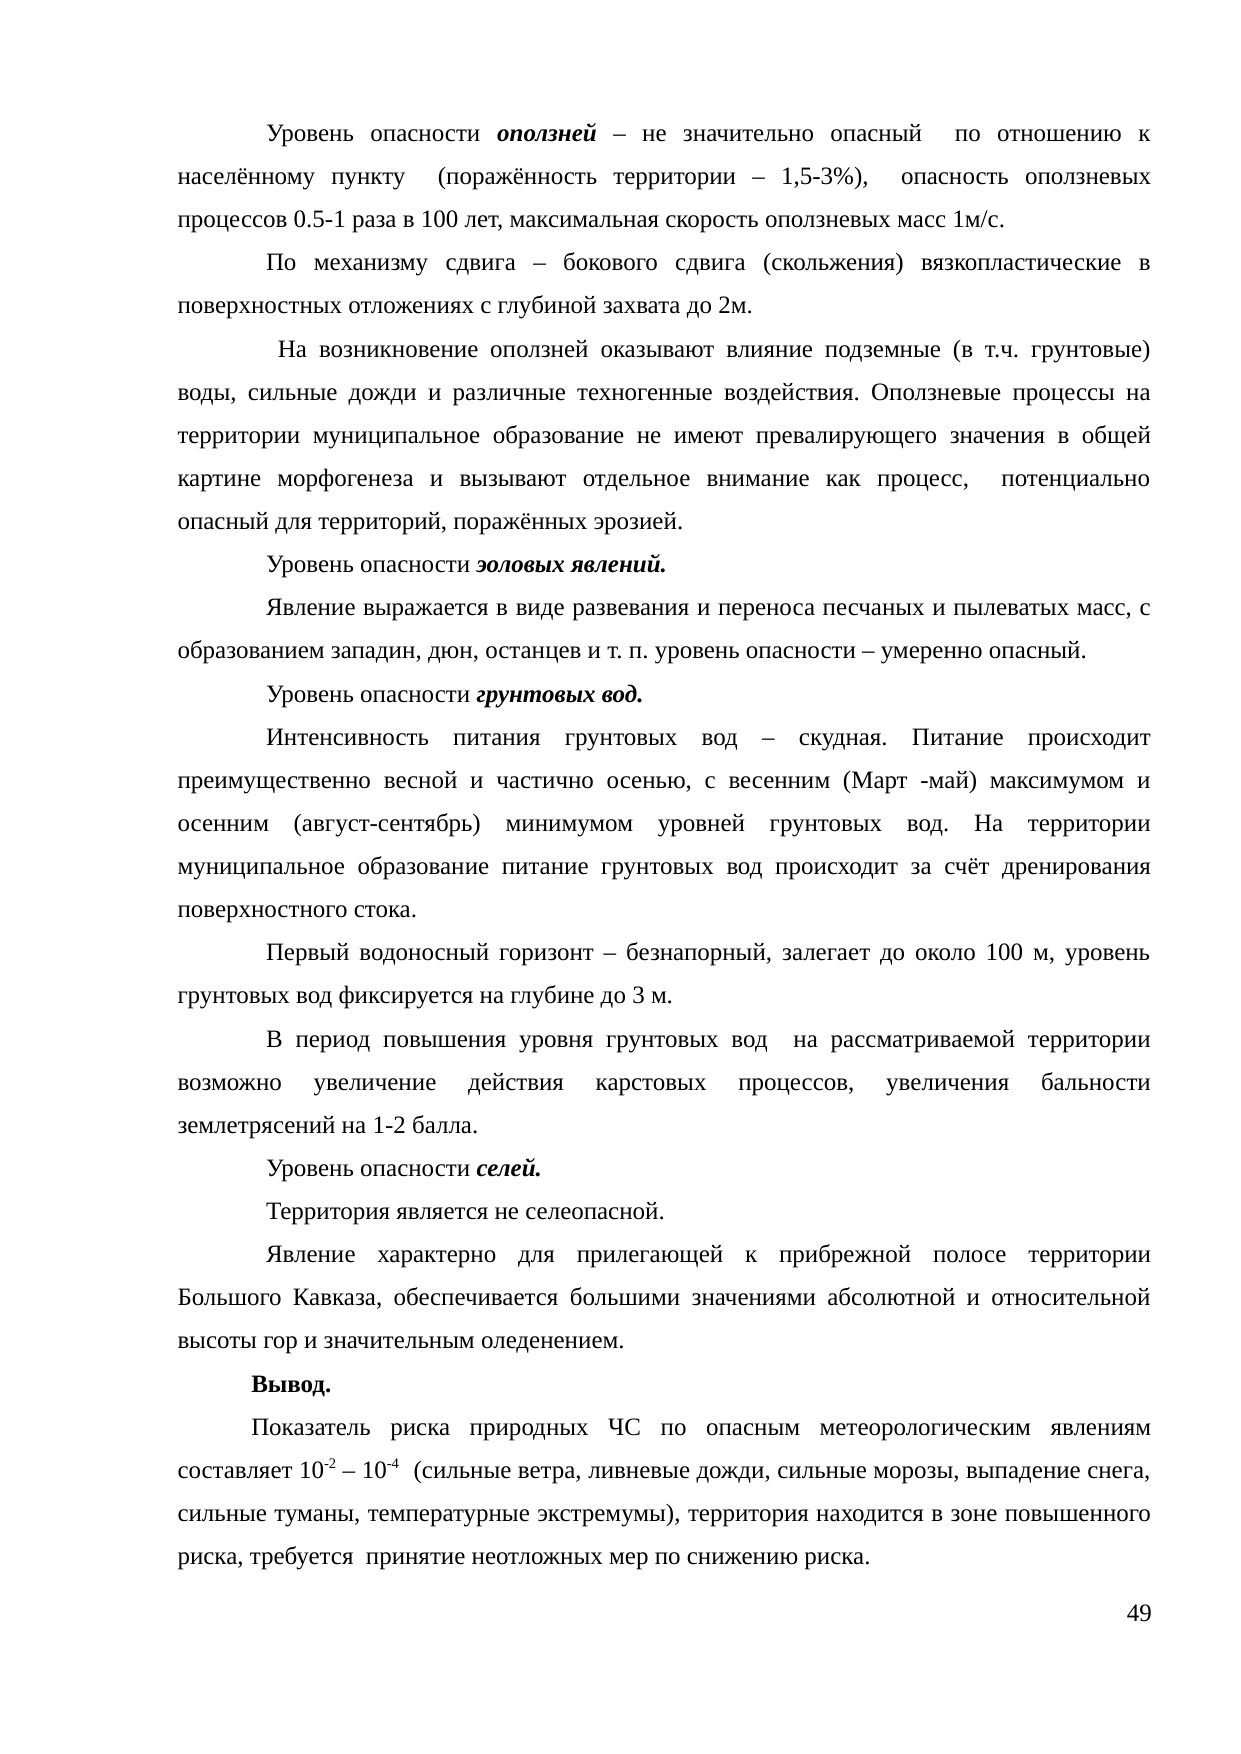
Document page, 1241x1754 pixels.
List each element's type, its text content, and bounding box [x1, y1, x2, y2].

text Явление характерно для прилегающей к прибрежной полосе территории Большого Кавказа, обеспечивается большими значениями абсолютной и относительной высоты гор и значительным оледенением. [177, 1239, 1152, 1354]
text Показатель риска природных ЧС по опасным метеорологическим явлениям составляет 10-2 – 10-4 (сильные ветра, ливневые дожди, сильные морозы, выпадение снега, сильные туманы, температурные экстремумы), территория находится в зоне повышенного риска, требуется принятие неотложных мер по снижению риска. [177, 1412, 1152, 1570]
text Уровень опасности эоловых явлений. [177, 549, 1152, 578]
text Уровень опасности селей. [177, 1153, 1152, 1182]
text Первый водоносный горизонт – безнапорный, залегает до около 100 м, уровень грунтовых вод фиксируется на глубине до 3 м. [177, 937, 1152, 1009]
text Интенсивность питания грунтовых вод – скудная. Питание происходит преимущественно весной и частично осенью, с весенним (Март -май) максимумом и осенним (август-сентябрь) минимумом уровней грунтовых вод. На территории муниципальное образование питание грунтовых вод происходит за счёт дренирования поверхностного стока. [177, 722, 1152, 923]
text Уровень опасности оползней – не значительно опасный по отношению к населённому пункту (поражённость территории – 1,5-3%), опасность оползневых процессов 0.5-1 раза в 100 лет, максимальная скорость оползневых масс 1м/с. [177, 118, 1152, 233]
text Территория является не селеопасной. [251, 1196, 1152, 1225]
text На возникновение оползней оказывают влияние подземные (в т.ч. грунтовые) воды, сильные дожди и различные техногенные воздействия. Оползневые процессы на территории муниципальное образование не имеют превалирующего значения в общей картине морфогенеза и вызывают отдельное внимание как процесс, потенциально опасный для территорий, поражённых эрозией. [177, 334, 1152, 535]
text Вывод. [177, 1369, 1152, 1397]
text Уровень опасности грунтовых вод. [177, 679, 1152, 707]
text В период повышения уровня грунтовых вод на рассматриваемой территории возможно увеличение действия карстовых процессов, увеличения бальности землетрясений на 1-2 балла. [177, 1024, 1152, 1139]
text По механизму сдвига – бокового сдвига (скольжения) вязкопластические в поверхностных отложениях с глубиной захвата до 2м. [177, 247, 1152, 319]
text Явление выражается в виде развевания и переноса песчаных и пылеватых масс, с образованием западин, дюн, останцев и т. п. уровень опасности – умеренно опасный. [177, 592, 1152, 664]
